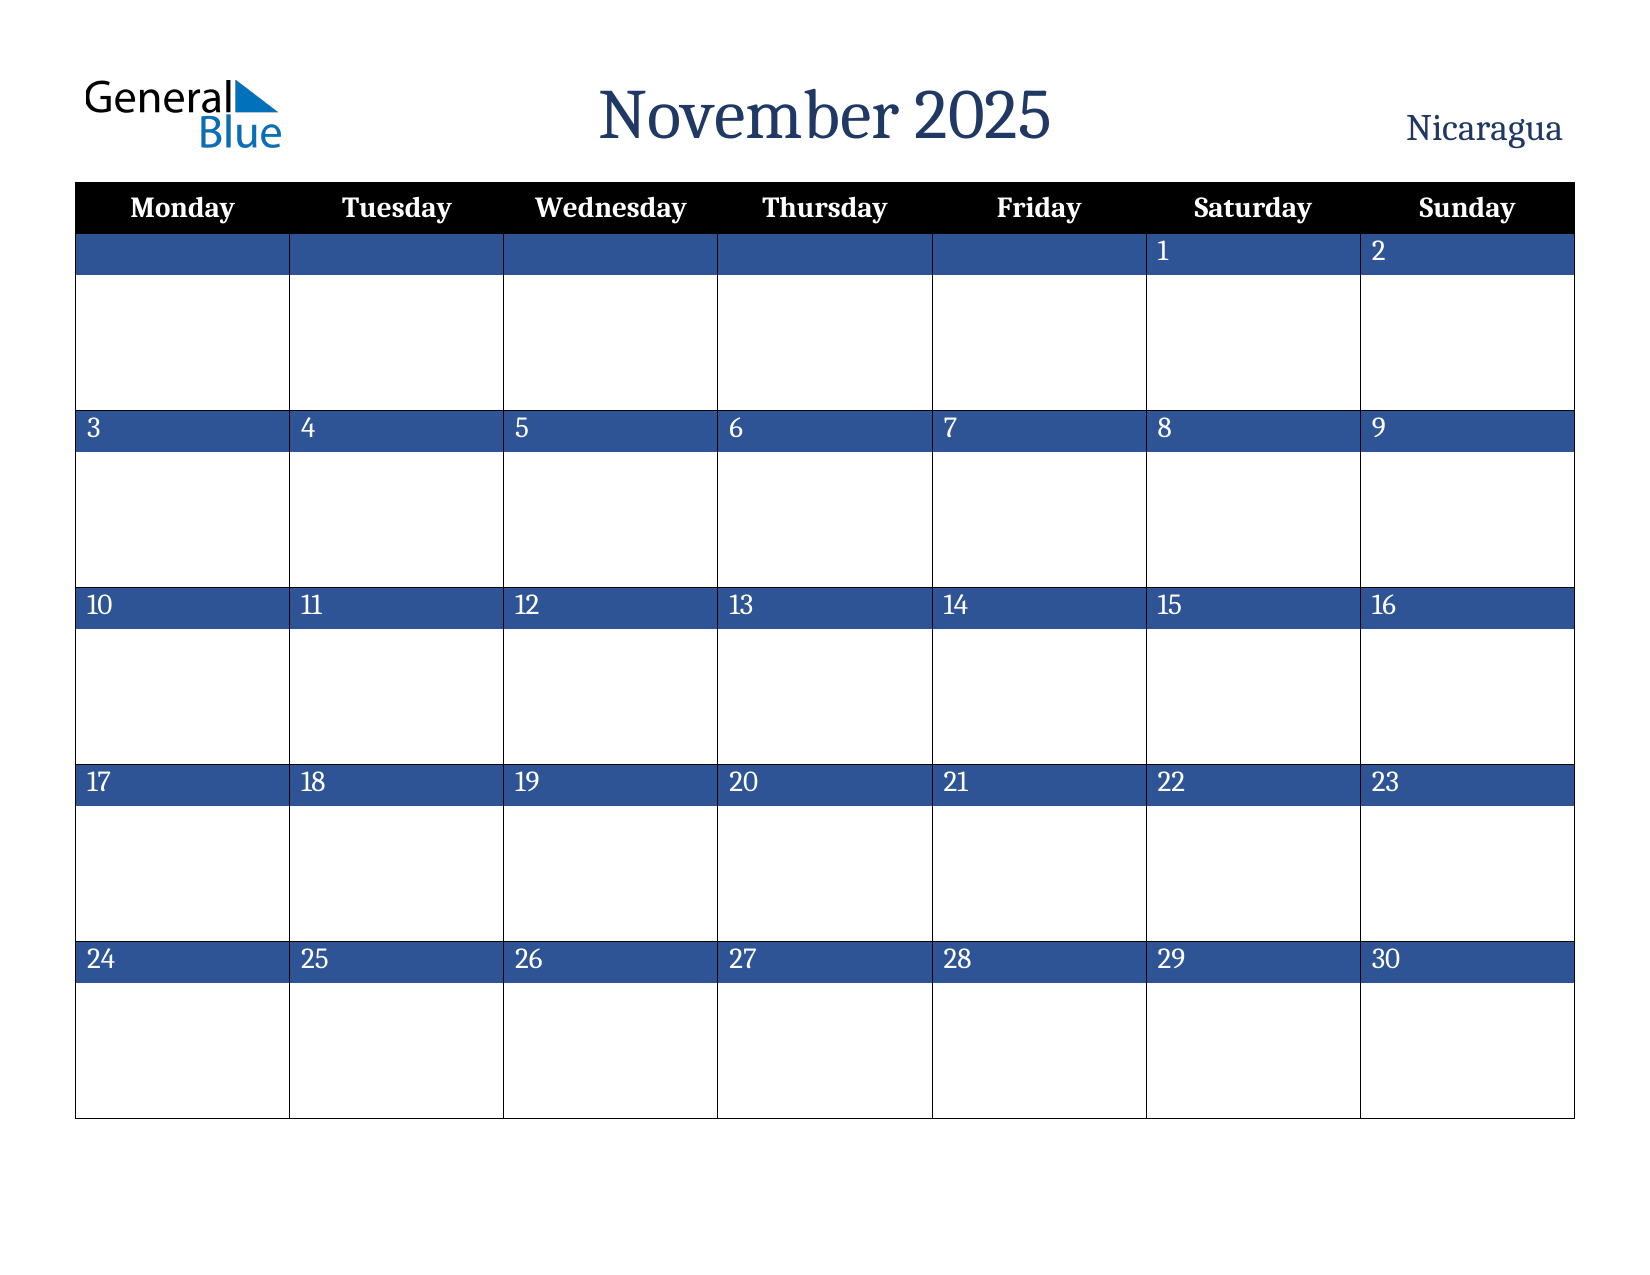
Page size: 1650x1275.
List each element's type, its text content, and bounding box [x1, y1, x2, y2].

table_cell [76, 983, 289, 1118]
table_cell [504, 983, 717, 1118]
table_cell [718, 275, 932, 410]
table_cell 27 [718, 942, 932, 983]
table_cell 28 [933, 942, 1146, 983]
table_cell 18 [290, 765, 503, 806]
table_cell 14 [933, 588, 1146, 629]
table_cell [504, 806, 717, 941]
table_cell Tuesday [290, 183, 503, 233]
table_cell [290, 234, 503, 275]
table_cell 20 [718, 765, 932, 806]
table_cell 19 [504, 765, 717, 806]
table_cell 10 [76, 588, 289, 629]
table_cell [1361, 629, 1574, 764]
table_cell [933, 234, 1146, 275]
table_cell [290, 452, 503, 587]
table_cell [504, 452, 717, 587]
table_cell [1147, 983, 1360, 1118]
table_cell [504, 275, 717, 410]
table_cell [76, 452, 289, 587]
table_cell Thursday [718, 183, 932, 233]
table_cell 8 [1147, 411, 1360, 452]
table_cell Wednesday [504, 183, 717, 233]
table_cell [718, 983, 932, 1118]
table_cell 2 [1361, 234, 1574, 275]
table_cell 3 [76, 411, 289, 452]
table_cell 4 [290, 411, 503, 452]
table_cell 11 [290, 588, 503, 629]
table_cell 30 [1361, 942, 1574, 983]
table_cell [76, 629, 289, 764]
table_cell 6 [718, 411, 932, 452]
table_cell [1361, 806, 1574, 941]
table_cell 29 [1147, 942, 1360, 983]
table_cell [1361, 983, 1574, 1118]
table_cell [504, 234, 717, 275]
table_cell [1147, 275, 1360, 410]
table_cell 24 [76, 942, 289, 983]
table_cell [933, 275, 1146, 410]
table_cell [1361, 275, 1574, 410]
table_cell [933, 629, 1146, 764]
table_cell 1 [1147, 234, 1360, 275]
table_cell 17 [76, 765, 289, 806]
table_cell 22 [1147, 765, 1360, 806]
picture [86, 80, 281, 148]
table_cell Monday [76, 183, 289, 233]
table_cell 25 [290, 942, 503, 983]
table_cell [1147, 806, 1360, 941]
table_cell [933, 452, 1146, 587]
table_cell [1147, 452, 1360, 587]
table_cell [504, 629, 717, 764]
table_cell [933, 983, 1146, 1118]
table_cell Saturday [1147, 183, 1360, 233]
table_cell 9 [1361, 411, 1574, 452]
table_header Nicaragua [1146, 75, 1574, 182]
table_cell [290, 629, 503, 764]
table_cell 21 [933, 765, 1146, 806]
table_cell [718, 452, 932, 587]
table_cell Sunday [1361, 183, 1574, 233]
table_cell [76, 234, 289, 275]
table_cell [718, 629, 932, 764]
table_cell [290, 806, 503, 941]
table_cell 5 [504, 411, 717, 452]
table_cell [76, 275, 289, 410]
table_cell [290, 983, 503, 1118]
table_cell [1147, 629, 1360, 764]
table_cell 7 [933, 411, 1146, 452]
table_cell 16 [1361, 588, 1574, 629]
table_cell [290, 275, 503, 410]
table_cell [76, 806, 289, 941]
table_header November 2025 [504, 75, 1146, 182]
table_cell 15 [1147, 588, 1360, 629]
table_cell 13 [718, 588, 932, 629]
table_cell 26 [504, 942, 717, 983]
table_cell [933, 806, 1146, 941]
table_cell [718, 234, 932, 275]
table_cell 23 [1361, 765, 1574, 806]
table_cell 12 [504, 588, 717, 629]
table_cell [1361, 452, 1574, 587]
table_cell Friday [933, 183, 1146, 233]
table_cell [718, 806, 932, 941]
table_header [76, 75, 503, 182]
